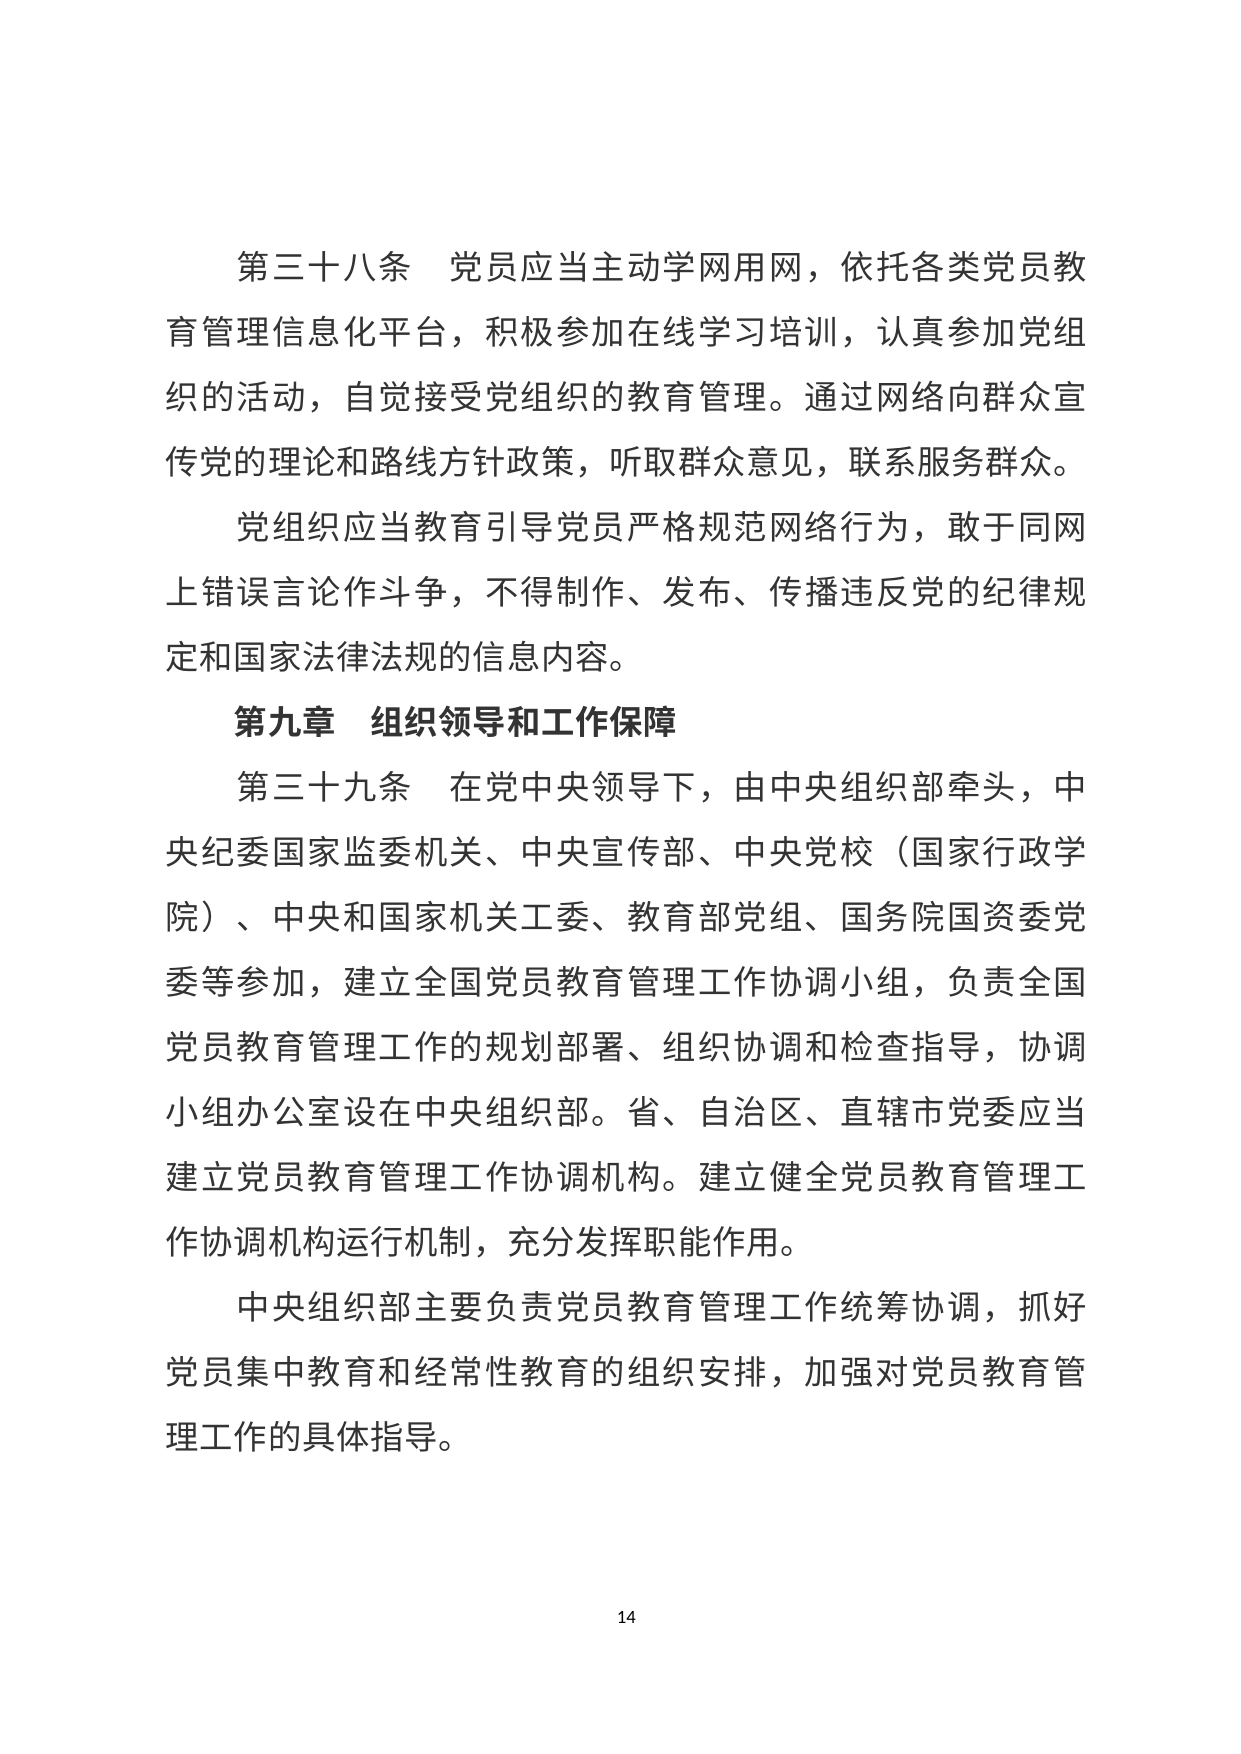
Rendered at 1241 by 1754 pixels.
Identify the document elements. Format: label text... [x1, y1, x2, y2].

text 中央组织部主要负责党员教育管理工作统筹协调，抓好党员集中教育和经常性教育的组织安排，加强对党员教育管理工作的具体指导。 [165, 1273, 1087, 1468]
text 党组织应当教育引导党员严格规范网络行为，敢于同网上错误言论作斗争，不得制作、发布、传播违反党的纪律规定和国家法律法规的信息内容。 [165, 493, 1087, 688]
text 第九章 组织领导和工作保障 [165, 688, 1087, 753]
text 第三十八条 党员应当主动学网用网，依托各类党员教育管理信息化平台，积极参加在线学习培训，认真参加党组织的活动，自觉接受党组织的教育管理。通过网络向群众宣传党的理论和路线方针政策，听取群众意见，联系服务群众。 [165, 233, 1087, 493]
text 第三十九条 在党中央领导下，由中央组织部牵头，中央纪委国家监委机关、中央宣传部、中央党校（国家行政学院）、中央和国家机关工委、教育部党组、国务院国资委党委等参加，建立全国党员教育管理工作协调小组，负责全国党员教育管理工作的规划部署、组织协调和检查指导，协调小组办公室设在中央组织部。省、自治区、直辖市党委应当建立党员教育管理工作协调机构。建立健全党员教育管理工作协调机构运行机制，充分发挥职能作用。 [165, 753, 1087, 1273]
